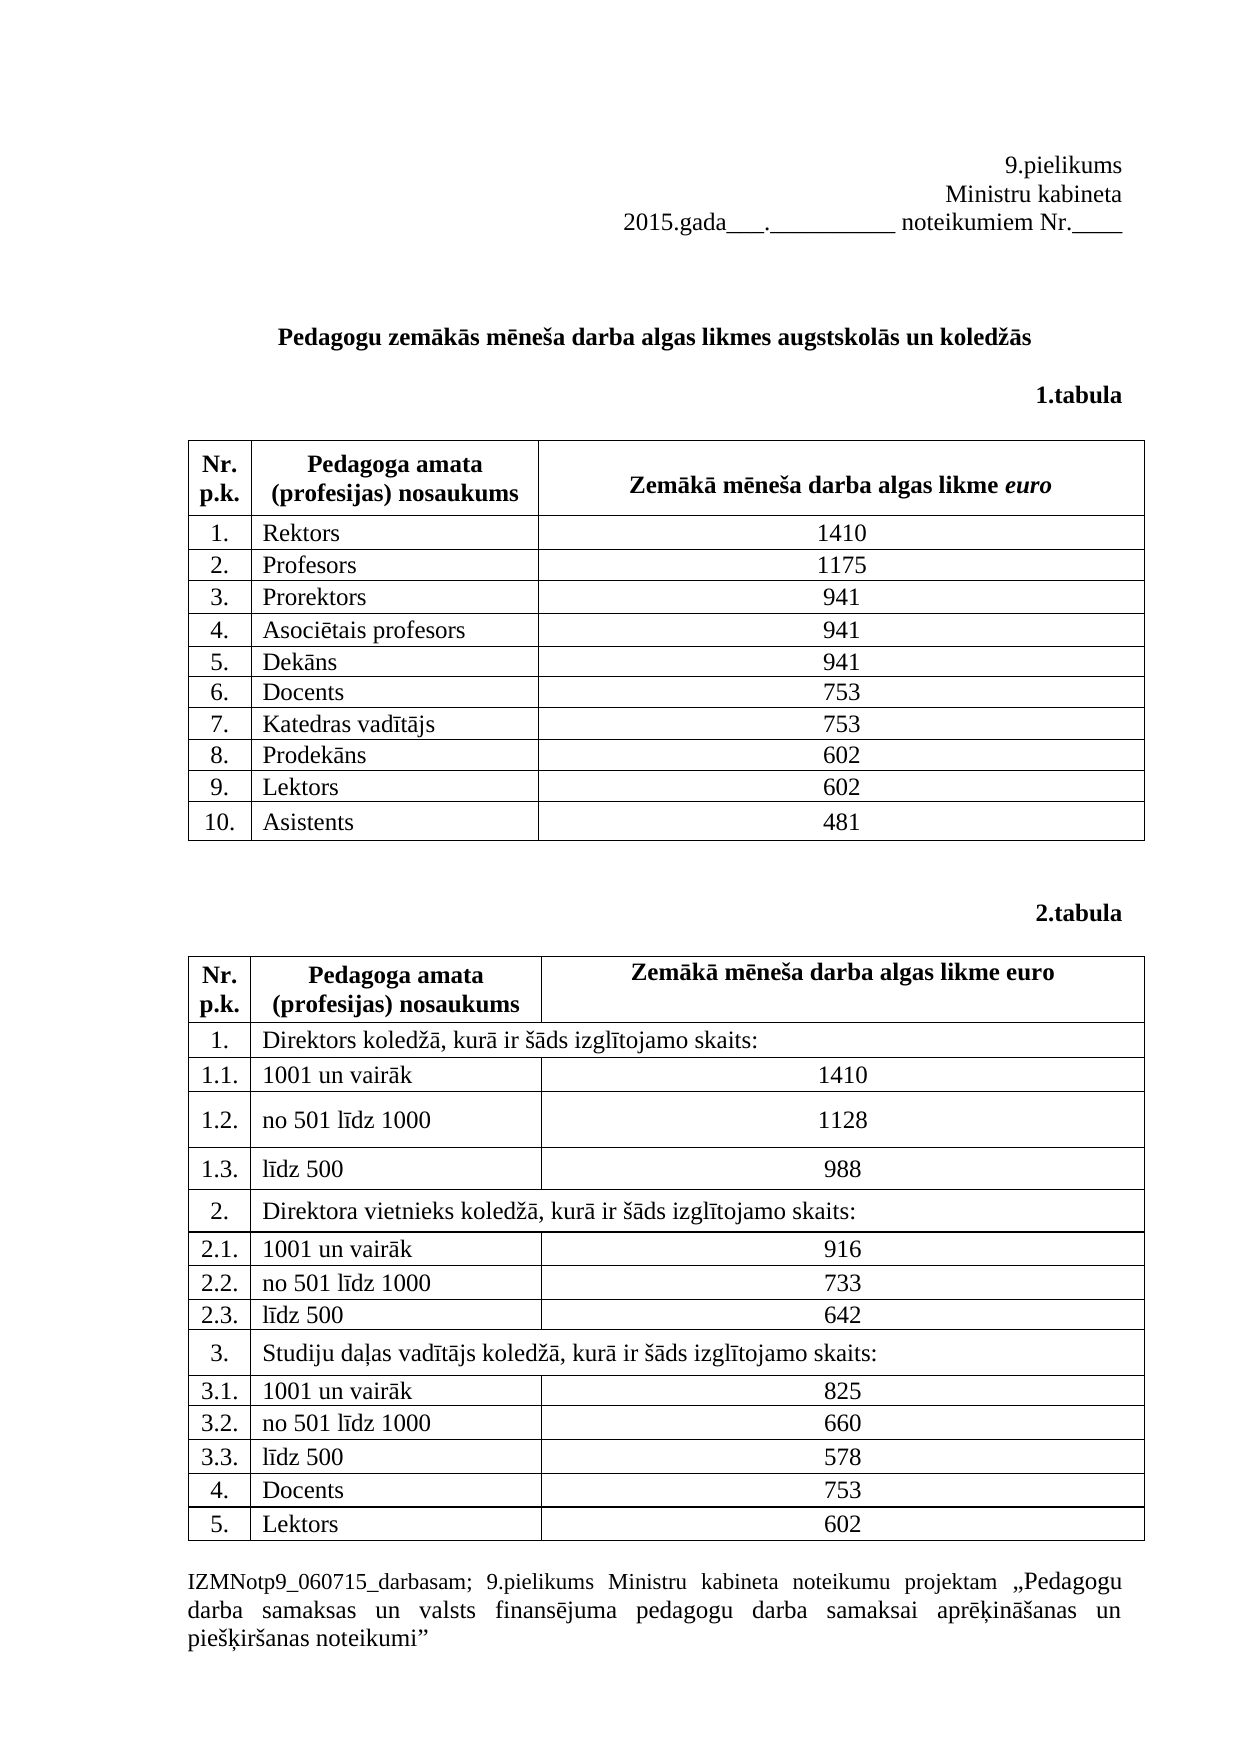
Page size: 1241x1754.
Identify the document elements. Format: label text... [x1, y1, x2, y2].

table_cell 3.1. [189, 1376, 250, 1404]
table_cell 2.2. [189, 1266, 250, 1299]
table_cell 753 [539, 708, 1144, 738]
table_cell 2. [189, 550, 251, 580]
table_cell 753 [542, 1474, 1144, 1506]
table_cell 733 [542, 1266, 1144, 1299]
table_cell 7. [189, 708, 251, 738]
table_header Zemākā mēneša darba algas likme euro [539, 441, 1144, 515]
table_cell Lektors [251, 1508, 541, 1540]
table_header Nr. p.k. [189, 957, 250, 1022]
table_cell 825 [542, 1376, 1144, 1404]
table_cell 1175 [539, 550, 1144, 580]
table_cell 481 [539, 802, 1144, 840]
table_cell Prodekāns [252, 740, 538, 770]
table_cell 1001 un vairāk [251, 1058, 541, 1091]
table_cell 2. [189, 1190, 250, 1231]
table_cell līdz 500 [251, 1148, 541, 1189]
table_header Zemākā mēneša darba algas likme euro [542, 957, 1144, 1022]
table_cell 5. [189, 1508, 250, 1540]
table_cell Lektors [252, 771, 538, 801]
table_cell 1410 [542, 1058, 1144, 1091]
table_cell 3.2. [189, 1406, 250, 1438]
table_cell Direktora vietnieks koledžā, kurā ir šāds izglītojamo skaits: [251, 1190, 1144, 1231]
table_cell 1.2. [189, 1092, 250, 1147]
table_cell 660 [542, 1406, 1144, 1438]
table_cell līdz 500 [251, 1440, 541, 1472]
table_cell 1.3. [189, 1148, 250, 1189]
table_cell 5. [189, 647, 251, 676]
table_cell 3. [189, 1330, 250, 1375]
table_cell 1001 un vairāk [251, 1376, 541, 1404]
table_cell Rektors [252, 516, 538, 549]
table_cell Dekāns [252, 647, 538, 676]
table_cell Studiju daļas vadītājs koledžā, kurā ir šāds izglītojamo skaits: [251, 1330, 1144, 1375]
table_cell 10. [189, 802, 251, 840]
table_cell no 501 līdz 1000 [251, 1266, 541, 1299]
table_cell 1. [189, 1023, 250, 1057]
table_cell 602 [542, 1508, 1144, 1540]
table_cell 941 [539, 647, 1144, 676]
table_cell 1001 un vairāk [251, 1233, 541, 1265]
table_cell 4. [189, 614, 251, 646]
table_cell 602 [539, 740, 1144, 770]
table_cell Direktors koledžā, kurā ir šāds izglītojamo skaits: [251, 1023, 1144, 1057]
table_cell Asociētais profesors [252, 614, 538, 646]
table_cell Docents [251, 1474, 541, 1506]
table_cell 578 [542, 1440, 1144, 1472]
table_cell 3.3. [189, 1440, 250, 1472]
table_cell 4. [189, 1474, 250, 1506]
table_cell 2.1. [189, 1233, 250, 1265]
table_cell Profesors [252, 550, 538, 580]
table_cell 1128 [542, 1092, 1144, 1147]
text 2015.gada___.__________ noteikumiem Nr.____ [187, 207, 1122, 236]
table_cell 9. [189, 771, 251, 801]
text 9.pielikums [187, 150, 1122, 179]
table_cell no 501 līdz 1000 [251, 1092, 541, 1147]
text Ministru kabineta [187, 179, 1122, 207]
table_cell 3. [189, 581, 251, 613]
table_cell 941 [539, 614, 1144, 646]
table_cell 1.1. [189, 1058, 250, 1091]
table_cell 1410 [539, 516, 1144, 549]
table_header Nr. p.k. [189, 441, 251, 515]
table_cell līdz 500 [251, 1300, 541, 1329]
text Pedagogu zemākās mēneša darba algas likmes augstskolās un koledžās [187, 322, 1122, 351]
table_cell 642 [542, 1300, 1144, 1329]
table_cell 602 [539, 771, 1144, 801]
table_cell Katedras vadītājs [252, 708, 538, 738]
table_cell 916 [542, 1233, 1144, 1265]
table_cell 941 [539, 581, 1144, 613]
table_cell 1. [189, 516, 251, 549]
table_cell 753 [539, 677, 1144, 707]
table_cell Docents [252, 677, 538, 707]
table_cell Prorektors [252, 581, 538, 613]
table_cell 2.3. [189, 1300, 250, 1329]
text 2.tabula [187, 898, 1122, 927]
table_cell 988 [542, 1148, 1144, 1189]
table_header Pedagoga amata (profesijas) nosaukums [252, 441, 538, 515]
table_cell no 501 līdz 1000 [251, 1406, 541, 1438]
text 1.tabula [187, 380, 1122, 409]
table_header Pedagoga amata (profesijas) nosaukums [251, 957, 541, 1022]
table_cell Asistents [252, 802, 538, 840]
table_cell 8. [189, 740, 251, 770]
table_cell 6. [189, 677, 251, 707]
